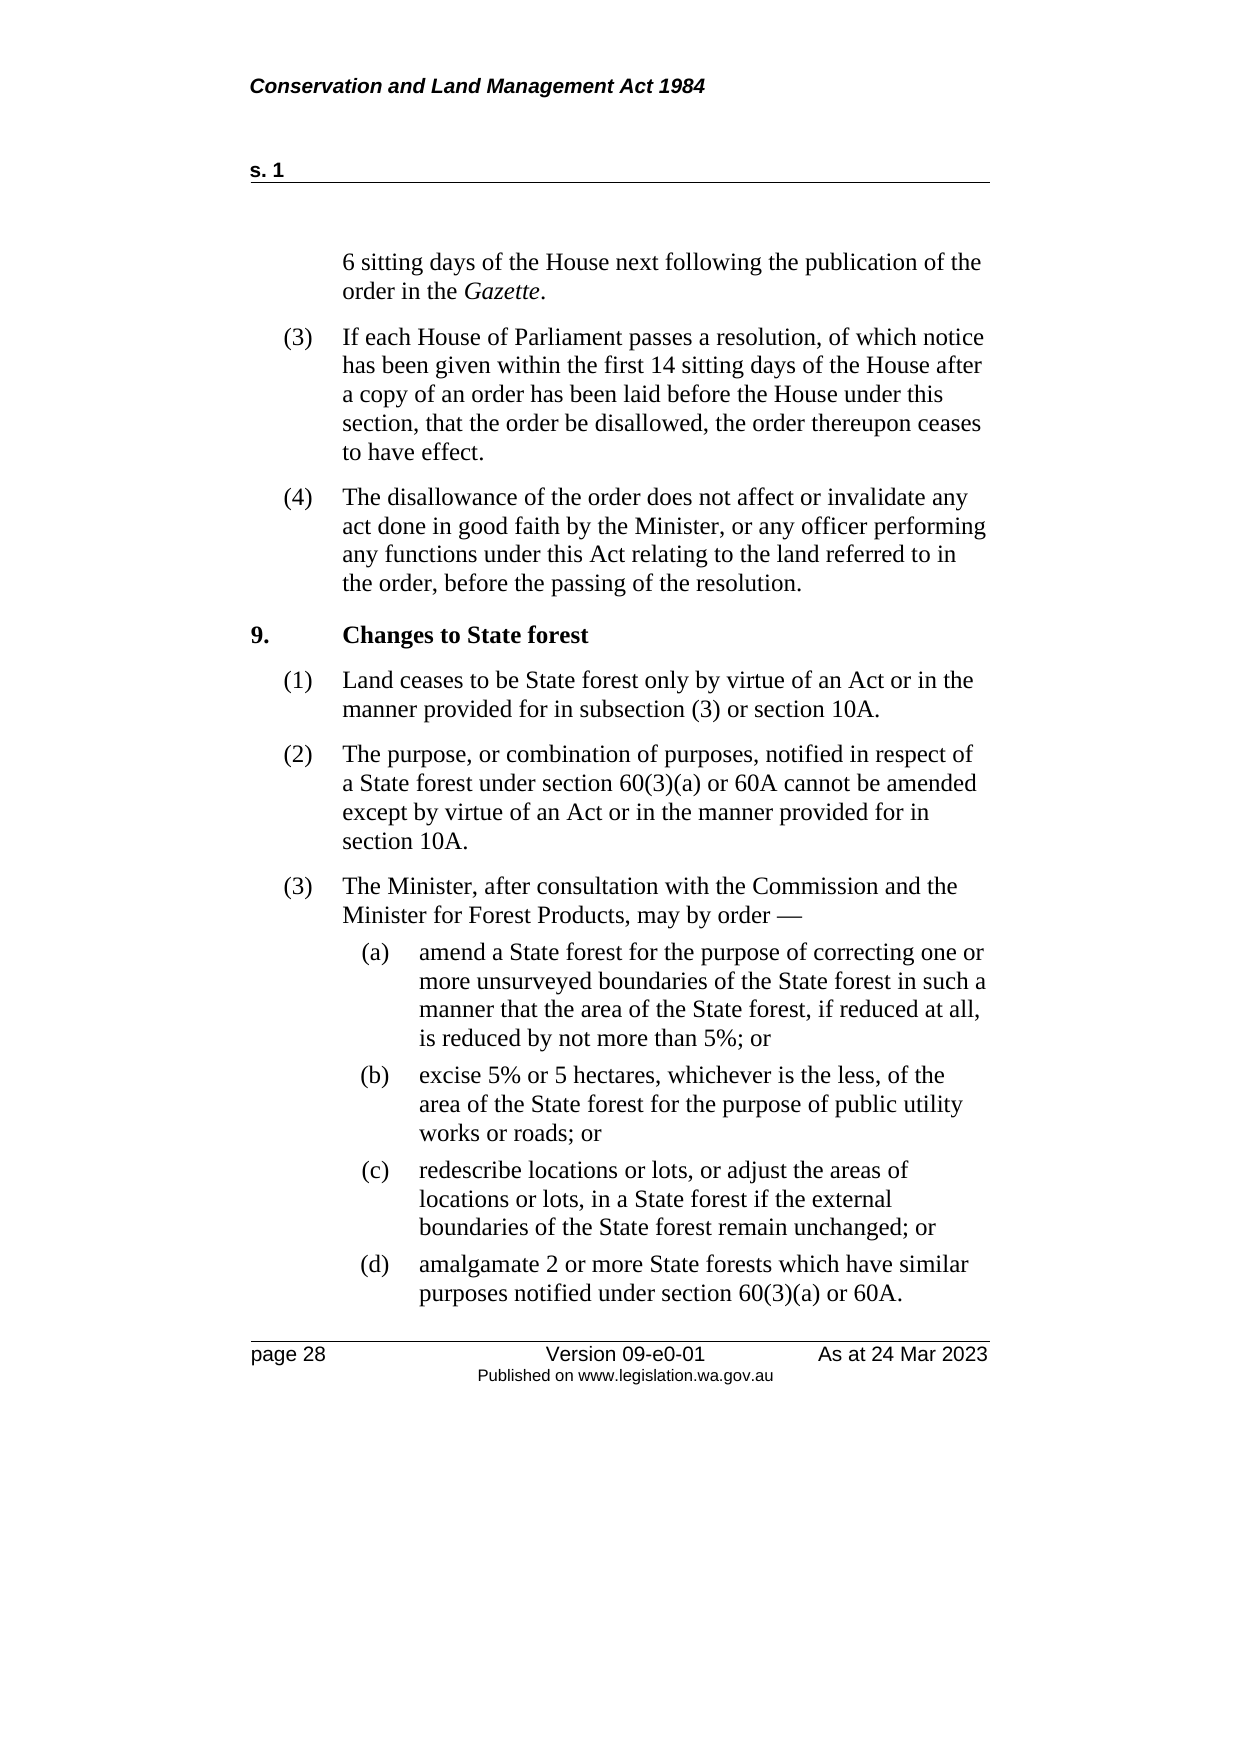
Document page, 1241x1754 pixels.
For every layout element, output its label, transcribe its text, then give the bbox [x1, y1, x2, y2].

text (a) amend a State forest for the purpose of correcting one or more unsurveyed boundaries of the State forest in such a manner that the area of the State forest, if reduced at all, is reduced by not more than 5%; or [251, 937, 990, 1052]
text (3) The Minister, after consultation with the Commission and the Minister for Forest Products, may by order — [251, 871, 990, 929]
text (b) excise 5% or 5 hectares, whichever is the less, of the area of the State forest for the purpose of public utility works or roads; or [251, 1060, 990, 1147]
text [251, 247, 990, 305]
text (2) The purpose, or combination of purposes, notified in respect of a State forest under section 60(3)(a) or 60A cannot be amended except by virtue of an Act or in the manner provided for in section 10A. [251, 739, 990, 854]
text (3) If each House of Parliament passes a resolution, of which notice has been given within the first 14 sitting days of the House after a copy of an order has been laid before the House under this section, that the order be disallowed, the order thereupon ceases to have effect. [251, 322, 990, 465]
text (c) redescribe locations or lots, or adjust the areas of locations or lots, in a State forest if the external boundaries of the State forest remain unchanged; or [251, 1155, 990, 1241]
text (4) The disallowance of the order does not affect or invalidate any act done in good faith by the Minister, or any officer performing any functions under this Act relating to the land referred to in the order, before the passing of the resolution. [251, 482, 990, 597]
subtitle 9. Changes to State forest [251, 620, 990, 649]
text (d) amalgamate 2 or more State forests which have similar purposes notified under section 60(3)(a) or 60A. [251, 1249, 990, 1307]
text (1) Land ceases to be State forest only by virtue of an Act or in the manner provided for in subsection (3) or section 10A. [251, 665, 990, 723]
